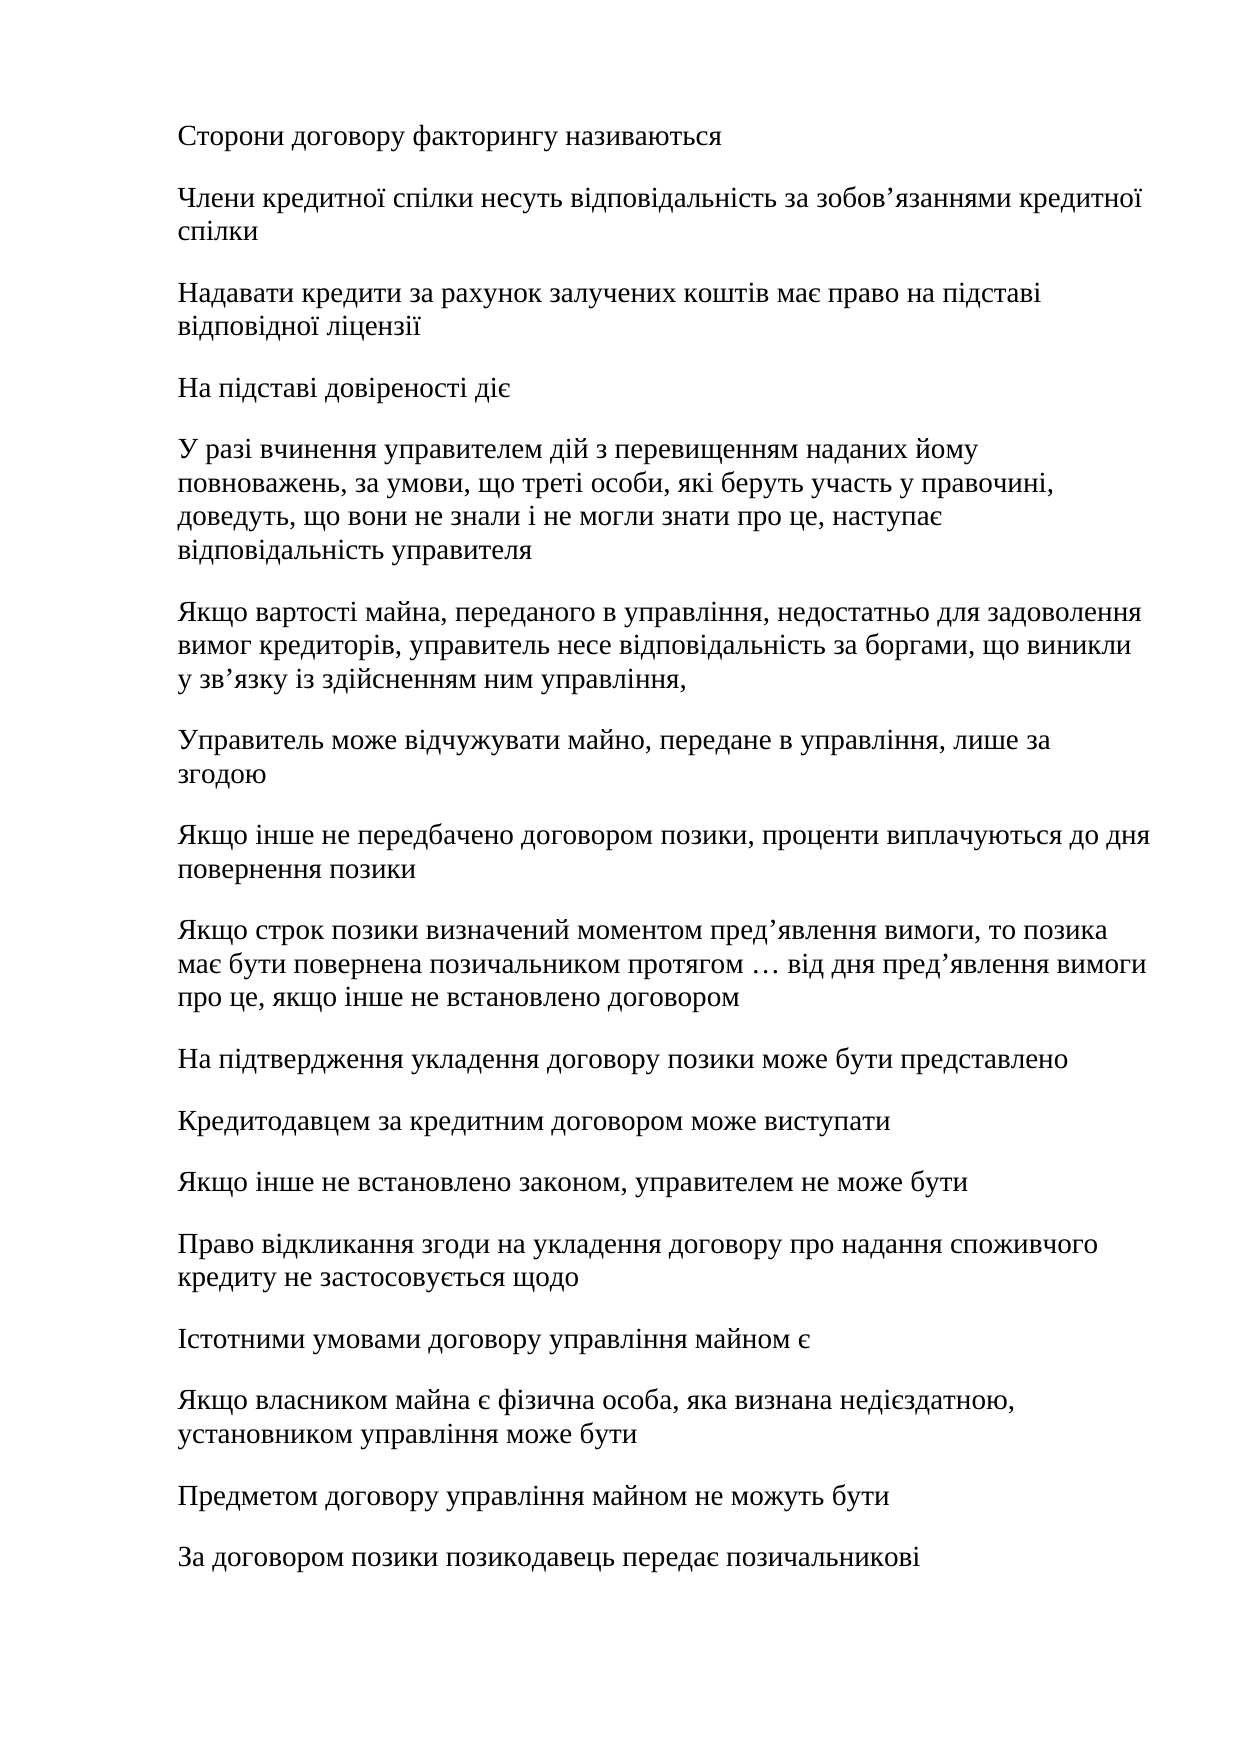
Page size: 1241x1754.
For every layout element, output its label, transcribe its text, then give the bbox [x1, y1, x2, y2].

text Предметом договору управління майном не можуть бути [177, 1478, 1152, 1539]
text Істотними умовами договору управління майном є [177, 1321, 1152, 1382]
text Право відкликання згоди на укладення договору про надання споживчого кредиту не застосовується щодо [177, 1226, 1152, 1321]
text Якщо інше не встановлено законом, управителем не може бути [177, 1164, 1152, 1226]
text Члени кредитної спілки несуть відповідальність за зобов’язаннями кредитної спілки [177, 180, 1152, 275]
text Якщо інше не передбачено договором позики, проценти виплачуються до дня повернення позики [177, 817, 1152, 912]
text Якщо строк позики визначений моментом пред’явлення вимоги, то позика має бути повернена позичальником протягом … від дня пред’явлення вимоги про це, якщо інше не встановлено договором [177, 912, 1152, 1041]
text Надавати кредити за рахунок залучених коштів має право на підставі відповідної ліцензії [177, 275, 1152, 370]
text У разі вчинення управителем дій з перевищенням наданих йому повноважень, за умови, що треті особи, які беруть участь у правочині, доведуть, що вони не знали і не могли знати про це, наступає відповідальність управителя [177, 431, 1152, 594]
text На підставі довіреності діє [177, 370, 1152, 431]
text За договором позики позикодавець передає позичальникові [177, 1539, 1152, 1601]
text Управитель може відчужувати майно, передане в управління, лише за згодою [177, 722, 1152, 817]
text Сторони договору факторингу називаються [177, 118, 1152, 180]
text Якщо вартості майна, переданого в управління, недостатньо для задоволення вимог кредиторів, управитель несе відповідальність за боргами, що виникли у зв’язку із здійсненням ним управління, [177, 594, 1152, 722]
text Якщо власником майна є фізична особа, яка визнана недієздатною, установником управління може бути [177, 1382, 1152, 1478]
text Кредитодавцем за кредитним договором може виступати [177, 1103, 1152, 1164]
text На підтвердження укладення договору позики може бути представлено [177, 1041, 1152, 1103]
